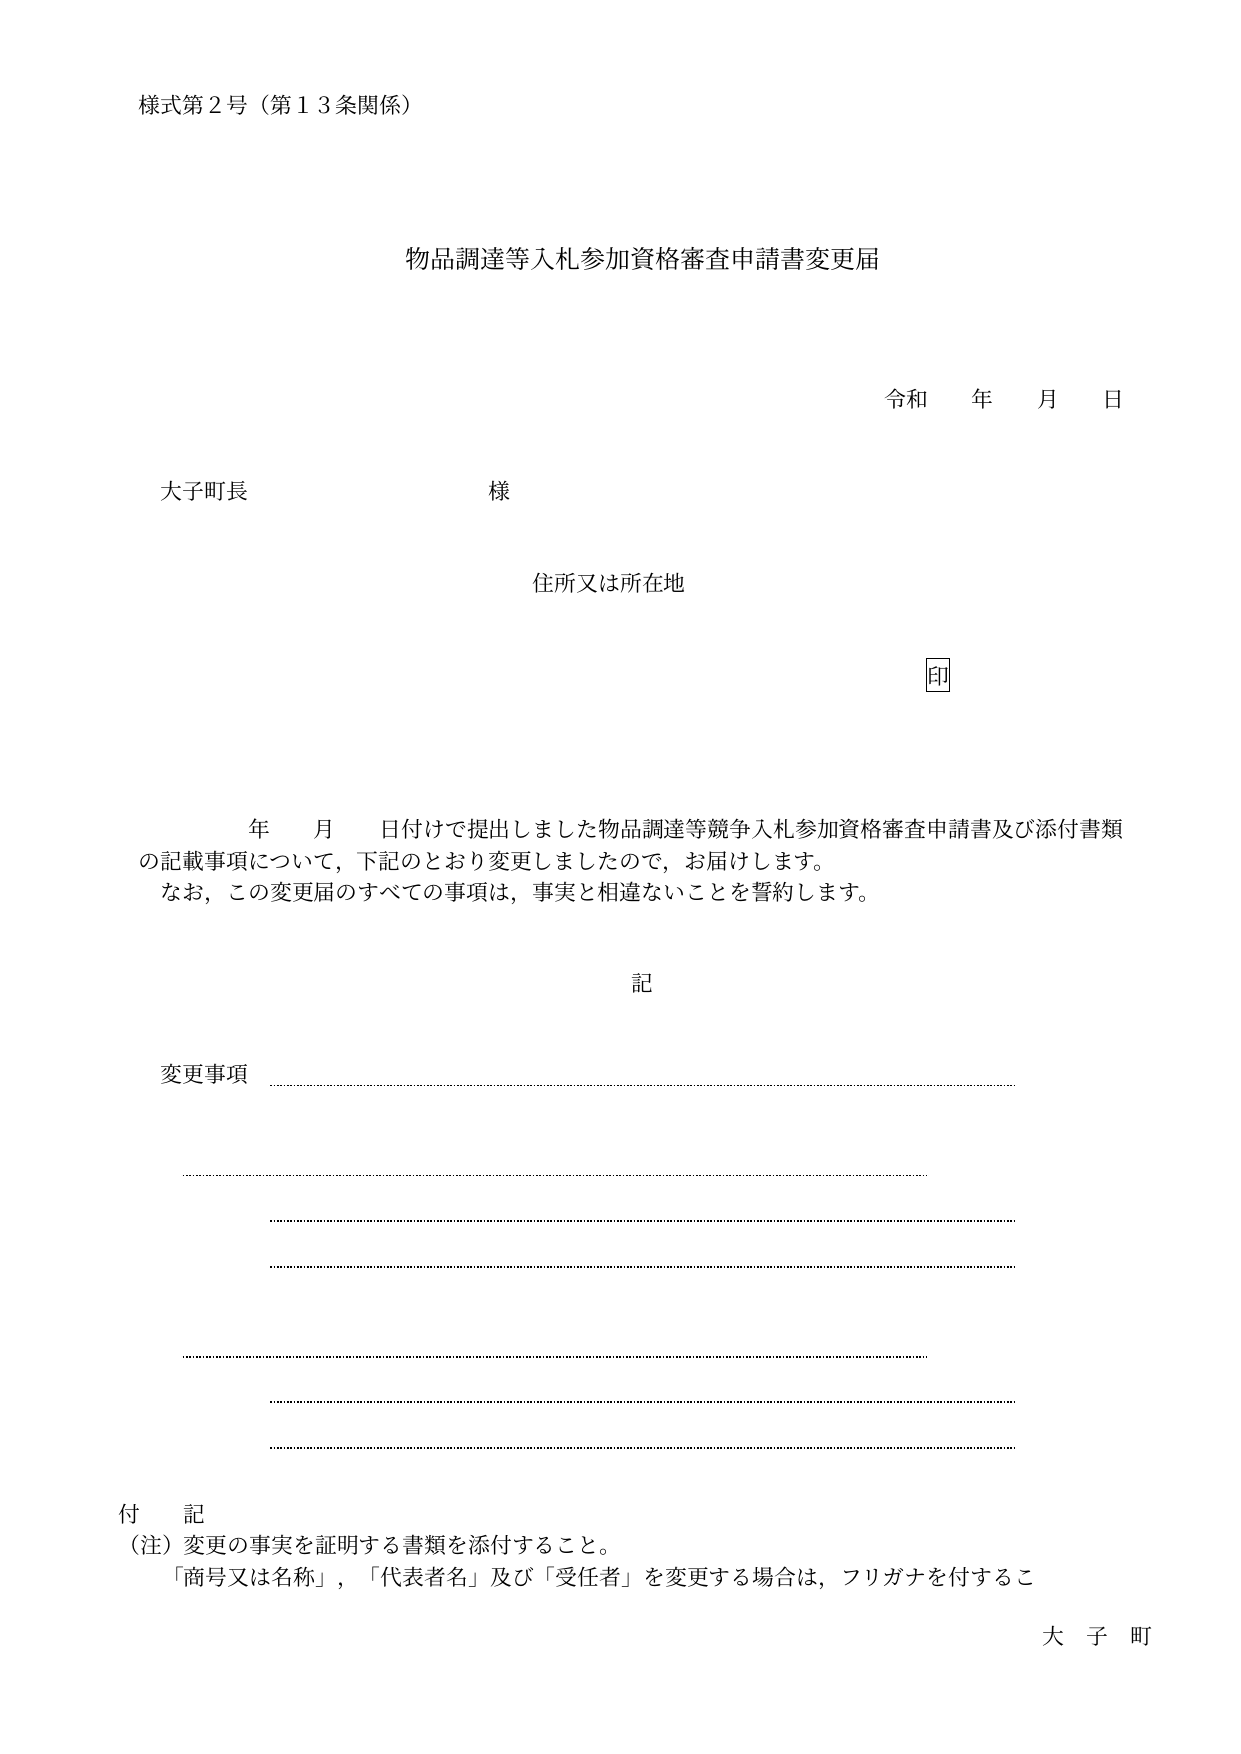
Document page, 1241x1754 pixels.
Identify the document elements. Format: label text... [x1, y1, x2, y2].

table_header 様式第２号（第１３条関係） 物品調達等入札参加資格審査申請書変更届 令和 年 月 日 大子町長 様 住所又は所在地 印 年 月 日付けで提出しました物品調達等競争入札参加資格審査申請書及び添付書類 の記載事項について，下記のとおり変更しましたので，お届けします。 なお，この変更届のすべての事項は，事実と相違ないことを誓約します。 記 変更事項 [129, 89, 1157, 1497]
text （注）変更の事実を証明する書類を添付すること。 [118, 1529, 1152, 1560]
text 付 記 [118, 1497, 1152, 1529]
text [118, 1560, 1037, 1592]
